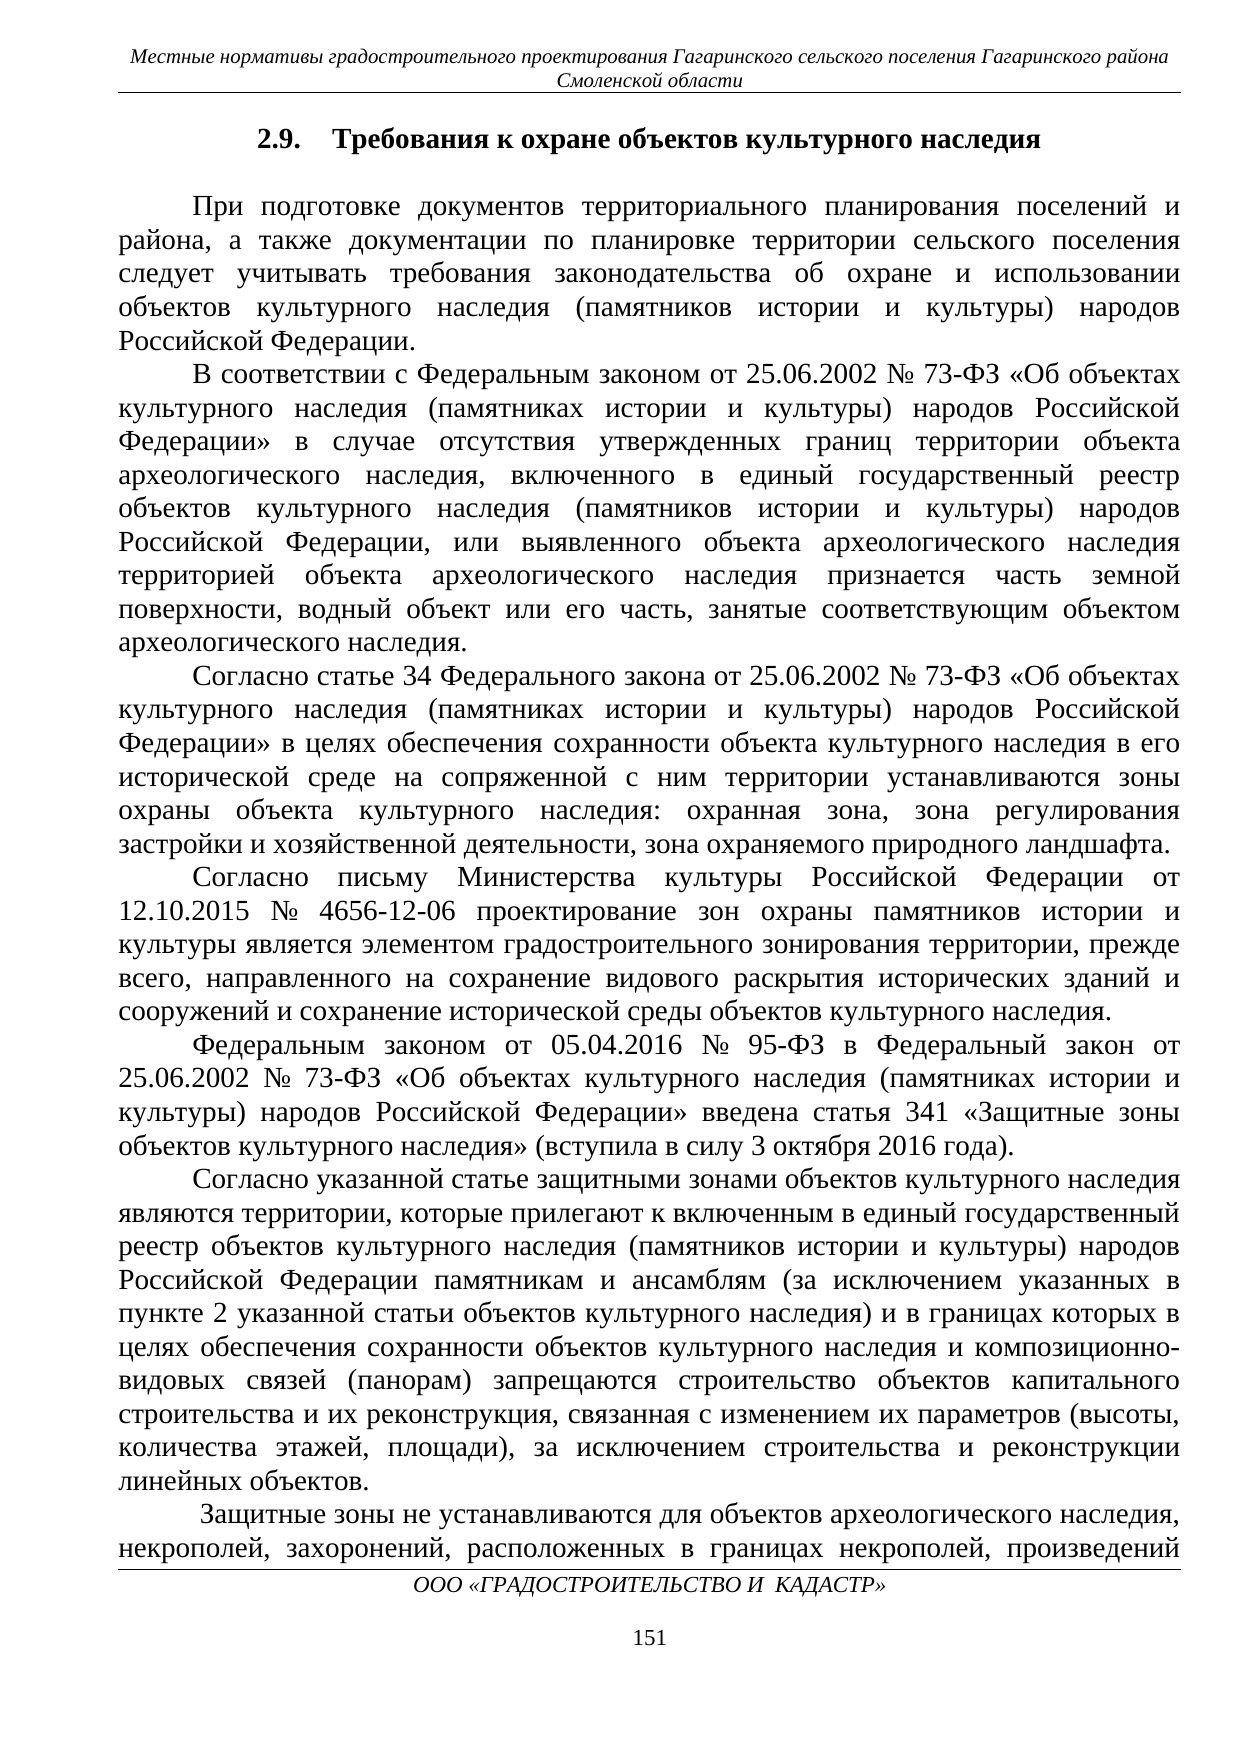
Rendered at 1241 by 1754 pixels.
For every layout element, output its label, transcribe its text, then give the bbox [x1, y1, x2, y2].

text В соответствии с Федеральным законом от 25.06.2002 № 73-ФЗ «Об объектах культурного наследия (памятниках истории и культуры) народов Российской Федерации» в случае отсутствия утвержденных границ территории объекта археологического наследия, включенного в единый государственный реестр объектов культурного наследия (памятников истории и культуры) народов Российской Федерации, или выявленного объекта археологического наследия территорией объекта археологического наследия признается часть земной поверхности, водный объект или его часть, занятые соответствующим объектом археологического наследия. [118, 356, 1181, 658]
text При подготовке документов территориального планирования поселений и района, а также документации по планировке территории сельского поселения следует учитывать требования законодательства об охране и использовании объектов культурного наследия (памятников истории и культуры) народов Российской Федерации. [118, 188, 1181, 356]
text Согласно письму Министерства культуры Российской Федерации от 12.10.2015 № 4656-12-06 проектирование зон охраны памятников истории и культуры является элементом градостроительного зонирования территории, прежде всего, направленного на сохранение видового раскрытия исторических зданий и сооружений и сохранение исторической среды объектов культурного наследия. [118, 859, 1181, 1027]
text Согласно указанной статье защитными зонами объектов культурного наследия являются территории, которые прилегают к включенным в единый государственный реестр объектов культурного наследия (памятников истории и культуры) народов Российской Федерации памятникам и ансамблям (за исключением указанных в пункте 2 указанной статьи объектов культурного наследия) и в границах которых в целях обеспечения сохранности объектов культурного наследия и композиционно-видовых связей (панорам) запрещаются строительство объектов капитального строительства и их реконструкция, связанная с изменением их параметров (высоты, количества этажей, площади), за исключением строительства и реконструкции линейных объектов. [118, 1161, 1181, 1497]
list Требования к охране объектов культурного наследия [117, 121, 1181, 155]
text Федеральным законом от 05.04.2016 № 95-ФЗ в Федеральный закон от 25.06.2002 № 73-ФЗ «Об объектах культурного наследия (памятниках истории и культуры) народов Российской Федерации» введена статья 341 «Защитные зоны объектов культурного наследия» (вступила в силу 3 октября 2016 года). [118, 1027, 1181, 1161]
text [118, 1497, 1181, 1564]
text Согласно статье 34 Федерального закона от 25.06.2002 № 73-ФЗ «Об объектах культурного наследия (памятниках истории и культуры) народов Российской Федерации» в целях обеспечения сохранности объекта культурного наследия в его исторической среде на сопряженной с ним территории устанавливаются зоны охраны объекта культурного наследия: охранная зона, зона регулирования застройки и хозяйственной деятельности, зона охраняемого природного ландшафта. [118, 658, 1181, 859]
